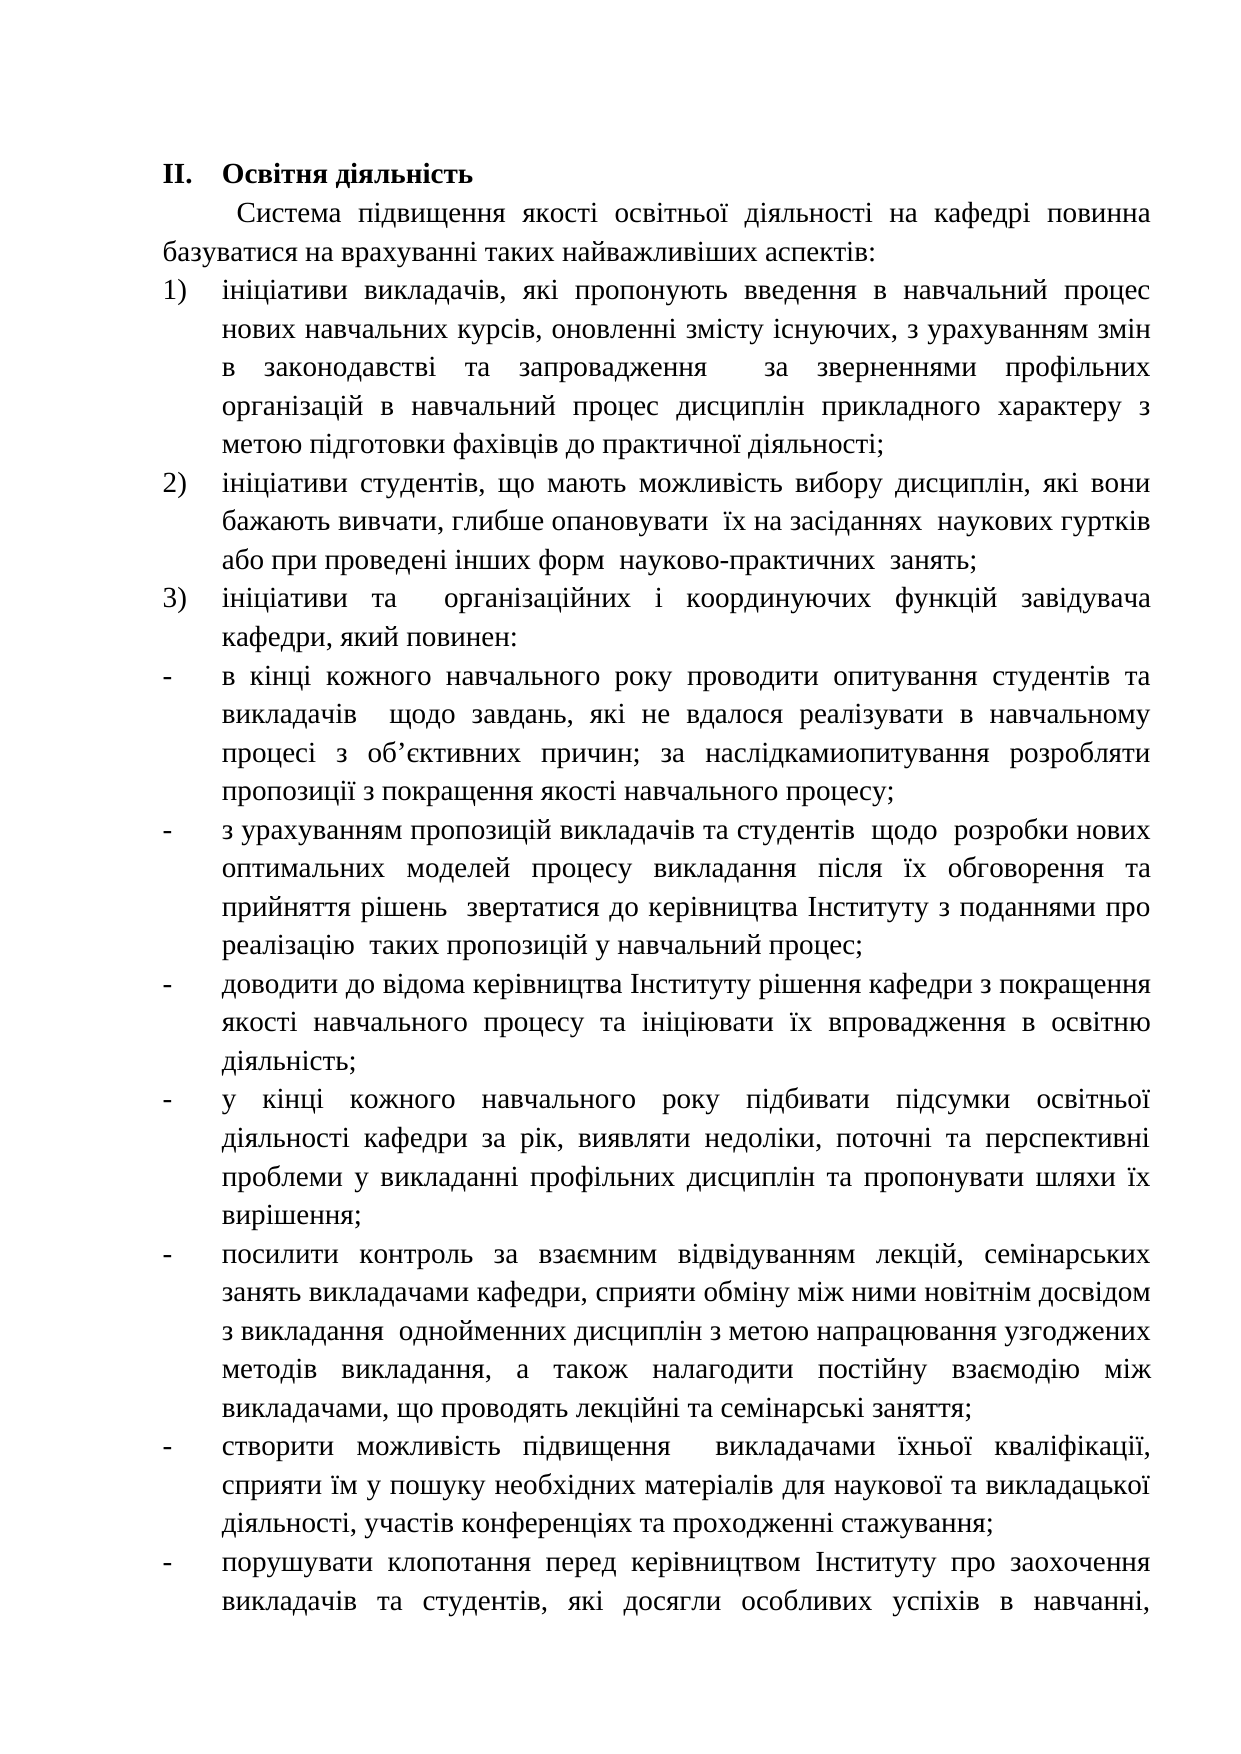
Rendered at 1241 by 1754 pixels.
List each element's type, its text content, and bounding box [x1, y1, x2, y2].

list створити можливість підвищення викладачами їхньої кваліфікації, сприяти їм у пошуку необхідних матеріалів для наукової та викладацької діяльності, участів конференціях та проходженні стажування; [162, 1428, 1152, 1539]
list у кінці кожного навчального року підбивати підсумки освітньої діяльності кафедри за рік, виявляти недоліки, поточні та перспективні проблеми у викладанні профільних дисциплін та пропонувати шляхи їх вирішення; [162, 1082, 1152, 1231]
list посилити контроль за взаємним відвідуванням лекцій, семінарських занять викладачами кафедри, сприяти обміну між ними новітнім досвідом з викладання однойменних дисциплін з метою напрацювання узгоджених методів викладання, а також налагодити постійну взаємодію між викладачами, що проводять лекційні та семінарські заняття; [162, 1236, 1152, 1423]
list ініціативи студентів, що мають можливість вибору дисциплін, які вони бажають вивчати, глибше опановувати їх на засіданнях наукових гуртків або при проведені інших форм науково-практичних занять; [162, 465, 1152, 576]
list з урахуванням пропозицій викладачів та студентів щодо розробки нових оптимальних моделей процесу викладання після їх обговорення та прийняття рішень звертатися до керівництва Інституту з поданнями про реалізацію таких пропозицій у навчальний процес; [162, 812, 1152, 961]
list Освітня діяльність [162, 157, 1152, 190]
list в кінці кожного навчального року проводити опитування студентів та викладачів щодо завдань, які не вдалося реалізувати в навчальному процесі з об’єктивних причин; за наслідкамиопитування розробляти пропозиції з покращення якості навчального процесу; [162, 658, 1152, 807]
list ініціативи викладачів, які пропонують введення в навчальний процес нових навчальних курсів, оновленні змісту існуючих, з урахуванням змін в законодавстві та запровадження за зверненнями профільних організацій в навчальний процес дисциплін прикладного характеру з метою підготовки фахівців до практичної діяльності; [162, 272, 1152, 460]
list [162, 1544, 1152, 1616]
list доводити до відома керівництва Інституту рішення кафедри з покращення якості навчального процесу та ініціювати їх впровадження в освітню діяльність; [162, 966, 1152, 1077]
list Система підвищення якості освітньої діяльності на кафедрі повинна базуватися на врахуванні таких найважливіших аспектів: [162, 195, 1152, 267]
list ініціативи та організаційних і координуючих функцій завідувача кафедри, який повинен: [162, 581, 1152, 653]
